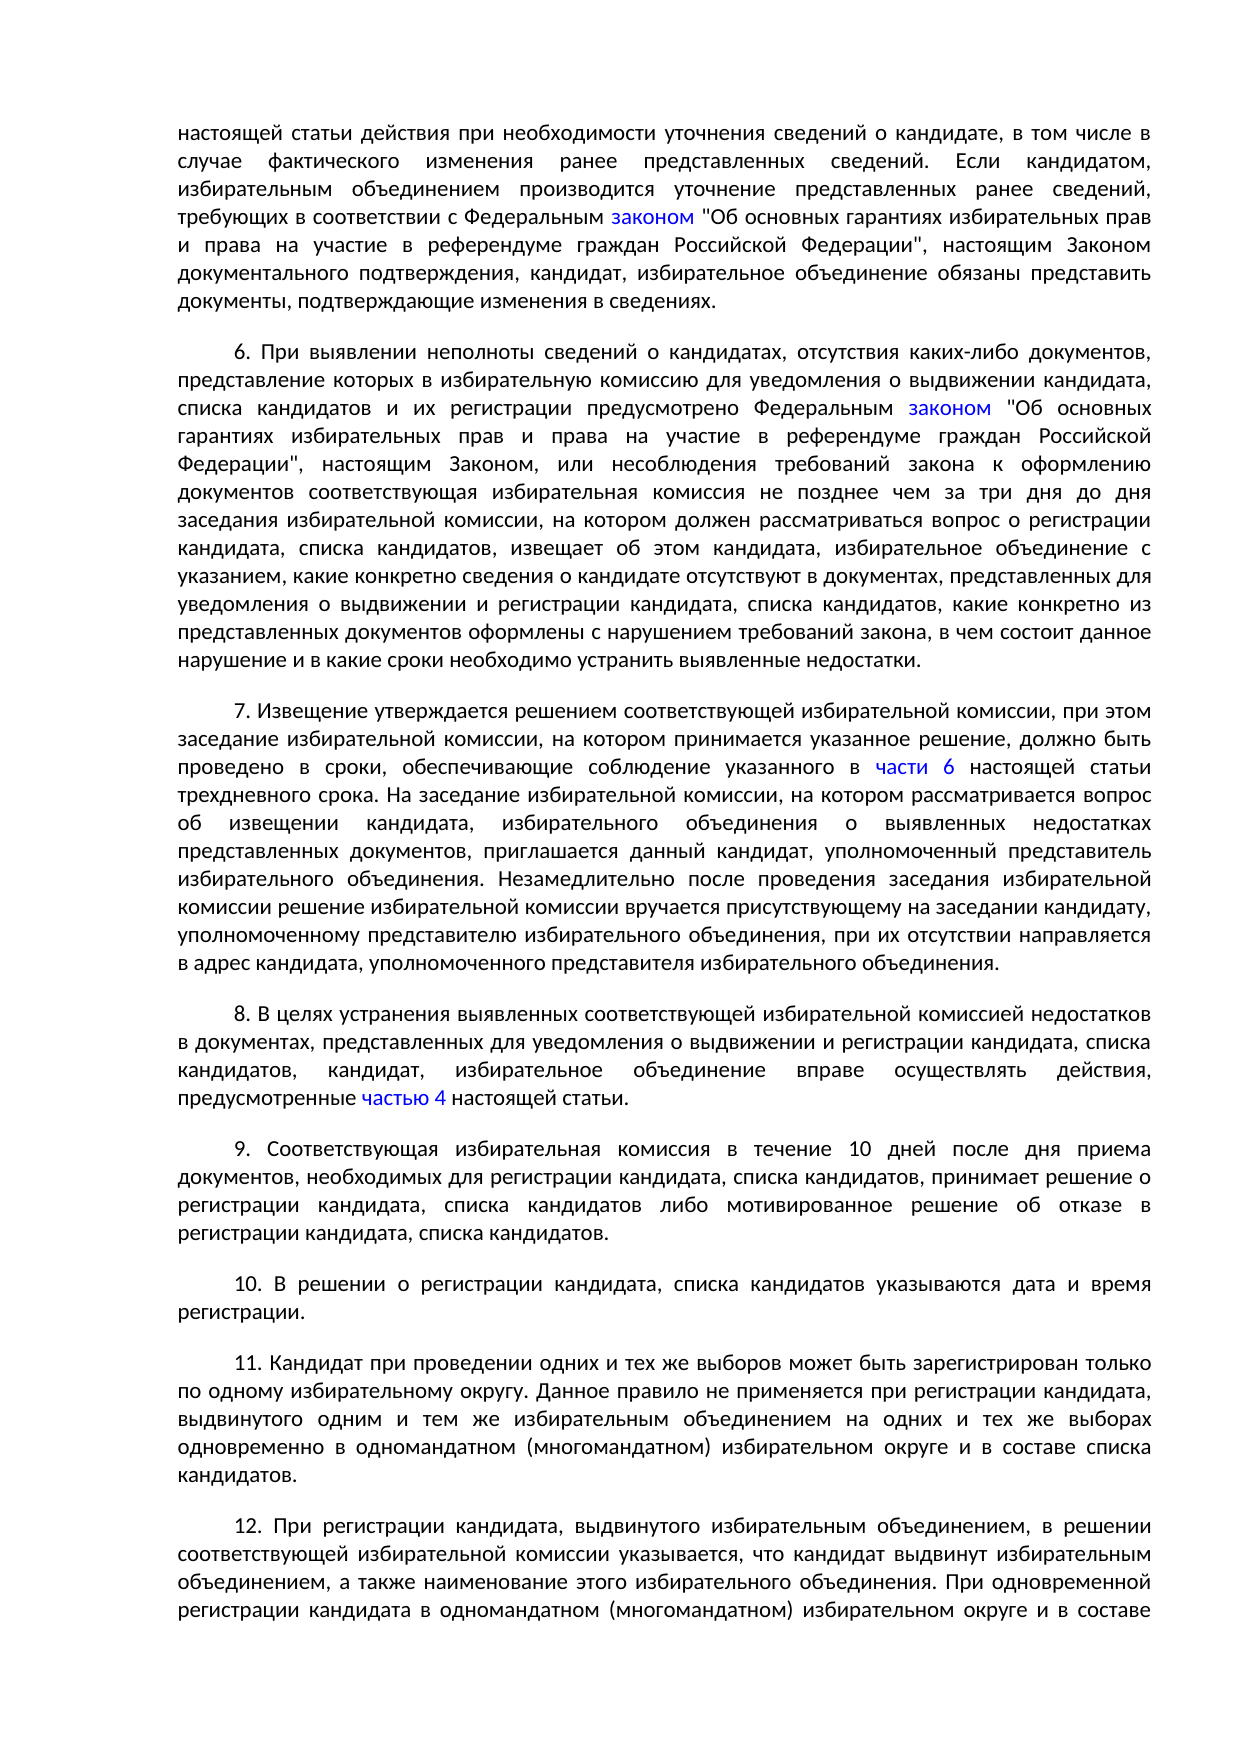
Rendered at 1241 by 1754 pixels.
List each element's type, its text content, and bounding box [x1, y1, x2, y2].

text 6. При выявлении неполноты сведений о кандидатах, отсутствия каких-либо документов, представление которых в избирательную комиссию для уведомления о выдвижении кандидата, списка кандидатов и их регистрации предусмотрено Федеральным законом "Об основных гарантиях избирательных прав и права на участие в референдуме граждан Российской Федерации", настоящим Законом, или несоблюдения требований закона к оформлению документов соответствующая избирательная комиссия не позднее чем за три дня до дня заседания избирательной комиссии, на котором должен рассматриваться вопрос о регистрации кандидата, списка кандидатов, извещает об этом кандидата, избирательное объединение с указанием, какие конкретно сведения о кандидате отсутствуют в документах, представленных для уведомления о выдвижении и регистрации кандидата, списка кандидатов, какие конкретно из представленных документов оформлены с нарушением требований закона, в чем состоит данное нарушение и в какие сроки необходимо устранить выявленные недостатки. [177, 337, 1152, 673]
text 7. Извещение утверждается решением соответствующей избирательной комиссии, при этом заседание избирательной комиссии, на котором принимается указанное решение, должно быть проведено в сроки, обеспечивающие соблюдение указанного в части 6 настоящей статьи трехдневного срока. На заседание избирательной комиссии, на котором рассматривается вопрос об извещении кандидата, избирательного объединения о выявленных недостатках представленных документов, приглашается данный кандидат, уполномоченный представитель избирательного объединения. Незамедлительно после проведения заседания избирательной комиссии решение избирательной комиссии вручается присутствующему на заседании кандидату, уполномоченному представителю избирательного объединения, при их отсутствии направляется в адрес кандидата, уполномоченного представителя избирательного объединения. [177, 696, 1152, 977]
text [177, 118, 1152, 314]
text 10. В решении о регистрации кандидата, списка кандидатов указываются дата и время регистрации. [177, 1269, 1152, 1326]
text 11. Кандидат при проведении одних и тех же выборов может быть зарегистрирован только по одному избирательному округу. Данное правило не применяется при регистрации кандидата, выдвинутого одним и тем же избирательным объединением на одних и тех же выборах одновременно в одномандатном (многомандатном) избирательном округе и в составе списка кандидатов. [177, 1348, 1152, 1488]
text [177, 1511, 1152, 1623]
text 9. Соответствующая избирательная комиссия в течение 10 дней после дня приема документов, необходимых для регистрации кандидата, списка кандидатов, принимает решение о регистрации кандидата, списка кандидатов либо мотивированное решение об отказе в регистрации кандидата, списка кандидатов. [177, 1134, 1152, 1247]
text 8. В целях устранения выявленных соответствующей избирательной комиссией недостатков в документах, представленных для уведомления о выдвижении и регистрации кандидата, списка кандидатов, кандидат, избирательное объединение вправе осуществлять действия, предусмотренные частью 4 настоящей статьи. [177, 999, 1152, 1112]
